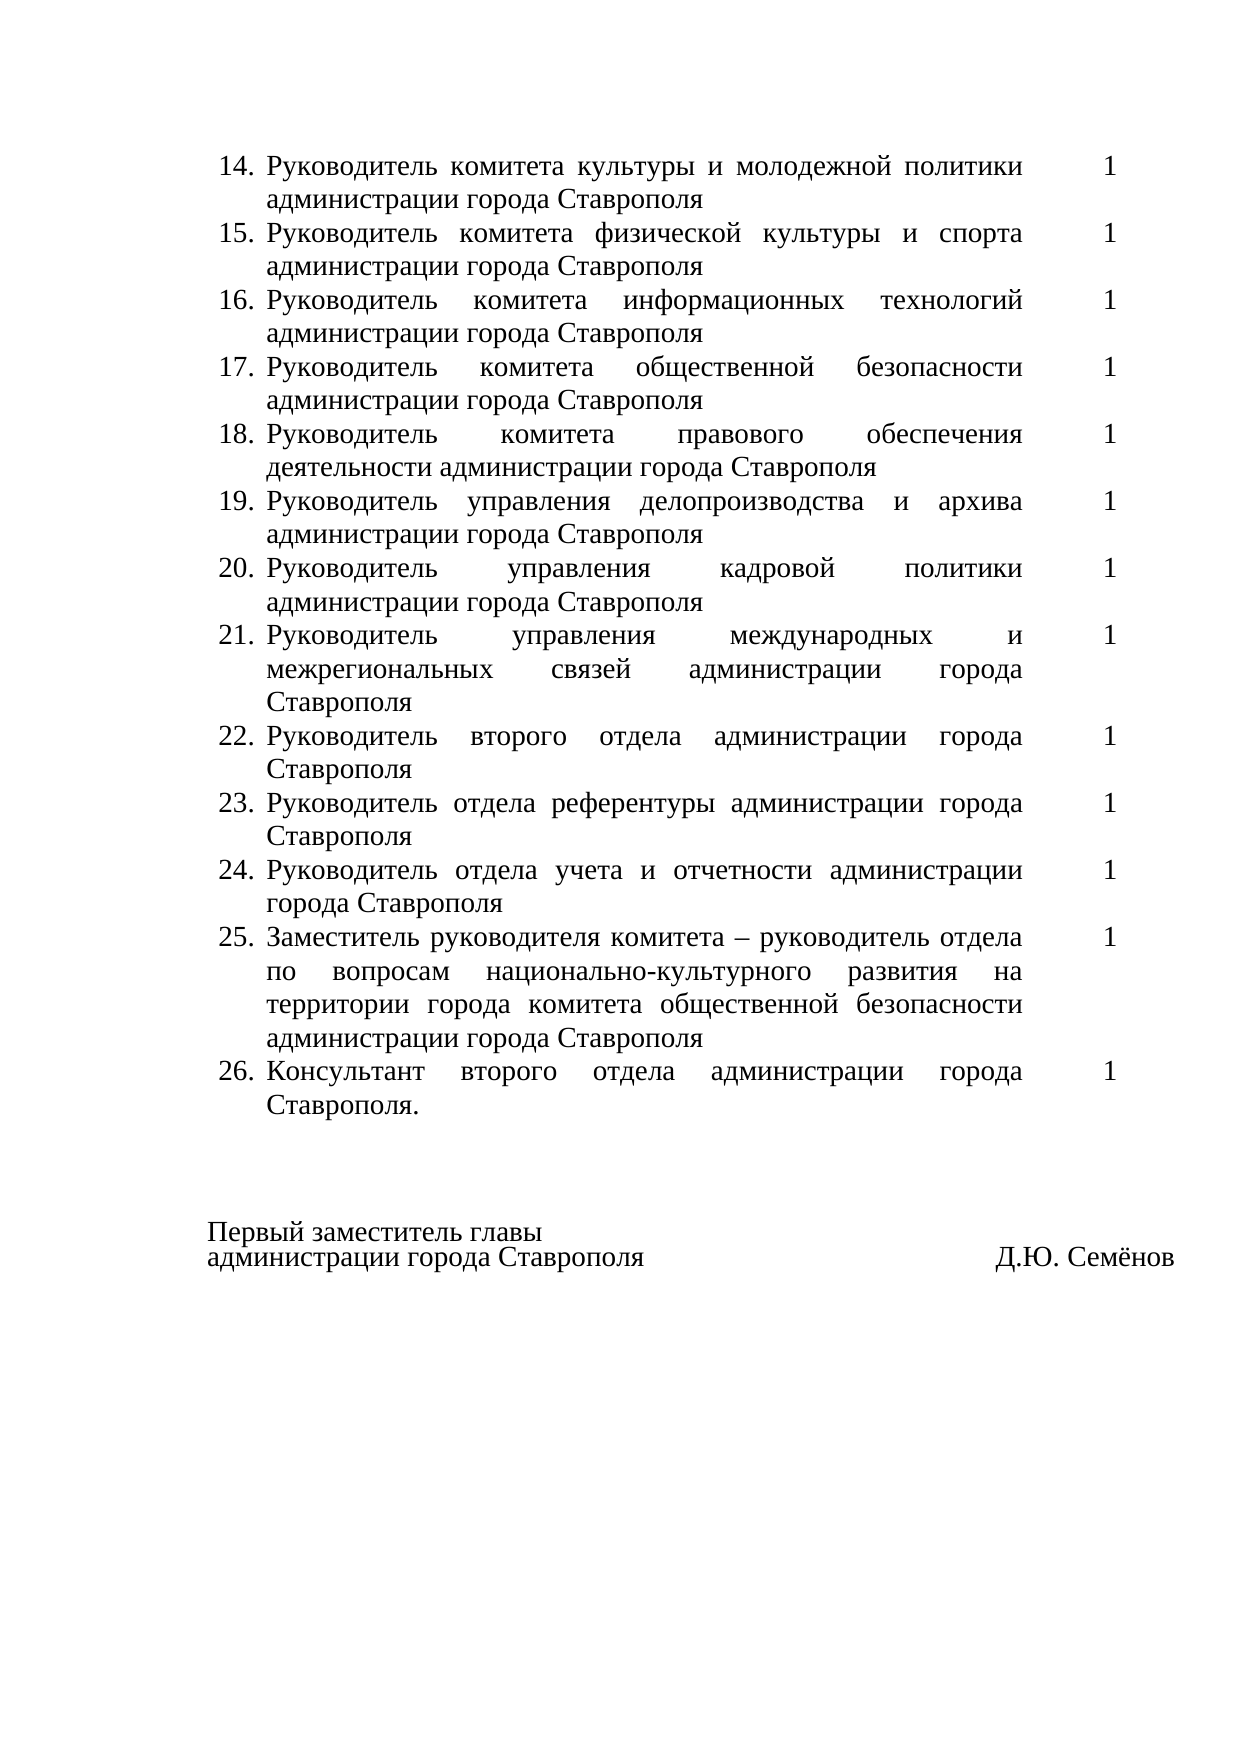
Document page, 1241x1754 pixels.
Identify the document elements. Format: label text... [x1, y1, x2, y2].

table_cell Руководитель отдела референтуры администрации города Ставрополя [266, 785, 1034, 852]
table_cell Руководитель управления делопроизводства и архива администрации города Ставрополя [266, 483, 1034, 550]
table_cell 20. [207, 550, 266, 617]
table_cell Руководитель управления международных и межрегиональных связей администрации города Ставрополя [266, 617, 1034, 718]
table_cell Руководитель комитета культуры и молодежной политики администрации города Ставрополя [266, 148, 1034, 215]
table_cell 15. [207, 215, 266, 282]
table_cell 19. [207, 483, 266, 550]
table_cell 1 [1034, 349, 1182, 416]
table_cell 16. [207, 282, 266, 349]
table_cell 17. [207, 349, 266, 416]
table_cell 26. [207, 1053, 266, 1120]
table_cell 21. [207, 617, 266, 718]
table_cell Консультант второго отдела администрации города Ставрополя. [266, 1053, 1034, 1120]
table_cell Руководитель комитета информационных технологий администрации города Ставрополя [266, 282, 1034, 349]
table_cell 24. [207, 852, 266, 919]
table_cell 23. [207, 785, 266, 852]
table_cell 1 [1034, 852, 1182, 919]
table_cell Руководитель второго отдела администрации города Ставрополя [266, 718, 1034, 785]
table_cell Руководитель комитета физической культуры и спорта администрации города Ставрополя [266, 215, 1034, 282]
table_cell 14. [207, 148, 266, 215]
table_cell 1 [1034, 617, 1182, 718]
table_cell 1 [1034, 919, 1182, 1053]
table_cell 1 [1034, 718, 1182, 785]
table_cell 1 [1034, 416, 1182, 483]
text Первый заместитель главы [207, 1221, 1181, 1246]
table_cell 18. [207, 416, 266, 483]
table_cell 22. [207, 718, 266, 785]
table_cell 1 [1034, 785, 1182, 852]
table_cell Руководитель отдела учета и отчетности администрации города Ставрополя [266, 852, 1034, 919]
table_cell 1 [1034, 282, 1182, 349]
table_cell Заместитель руководителя комитета – руководитель отдела по вопросам национально-культурного развития на территории города комитета общественной безопасности администрации города Ставрополя [266, 919, 1034, 1053]
table_cell 1 [1034, 550, 1182, 617]
table_cell 1 [1034, 215, 1182, 282]
table_cell 1 [1034, 148, 1182, 215]
table_cell Руководитель управления кадровой политики администрации города Ставрополя [266, 550, 1034, 617]
table_cell 1 [1034, 483, 1182, 550]
table_cell 1 [1034, 1053, 1182, 1120]
text администрации города Ставрополя Д.Ю. Семёнов [207, 1246, 1181, 1271]
table_cell 25. [207, 919, 266, 1053]
table_cell Руководитель комитета общественной безопасности администрации города Ставрополя [266, 349, 1034, 416]
table_cell Руководитель комитета правового обеспечения деятельности администрации города Ставрополя [266, 416, 1034, 483]
